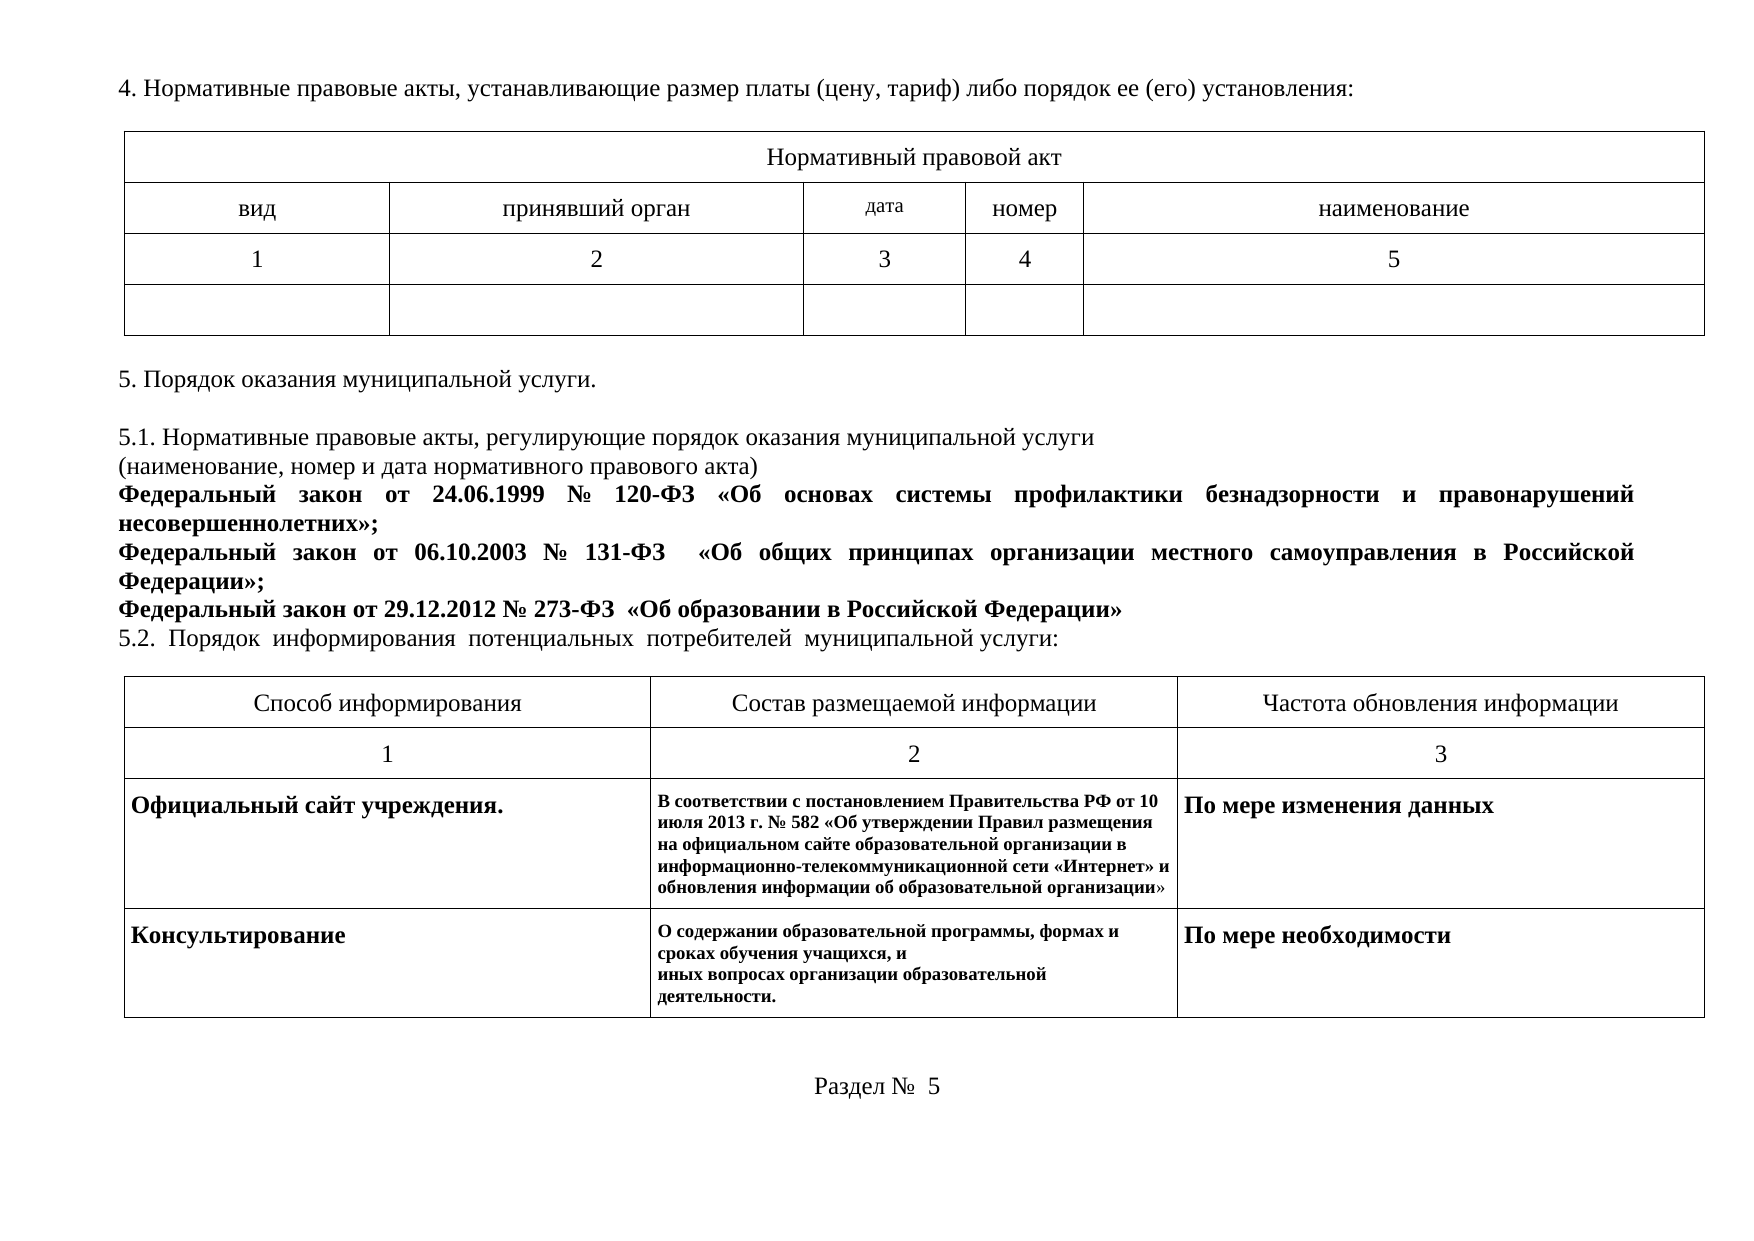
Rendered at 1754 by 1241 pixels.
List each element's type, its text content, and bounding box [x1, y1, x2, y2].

text (наименование, номер и дата нормативного правового акта) [118, 451, 1636, 479]
table_cell По мере изменения данных [1178, 779, 1704, 908]
table_cell принявший орган [390, 183, 803, 233]
table_cell наименование [1084, 183, 1704, 233]
table_cell Официальный сайт учреждения. [125, 779, 650, 908]
table_cell [1084, 285, 1704, 335]
table_cell В соответствии с постановлением Правительства РФ от 10 июля 2013 г. № 582 «Об утверждении Правил размещения на официальном сайте образовательной организации в информационно-телекоммуникационной сети «Интернет» и обновления информации об образовательной организации» [651, 779, 1177, 908]
table_header Нормативный правовой акт [125, 132, 1704, 182]
table_cell 5 [1084, 234, 1704, 284]
table_cell [804, 285, 965, 335]
table_cell [966, 285, 1083, 335]
table_cell 1 [125, 234, 389, 284]
table_header Способ информирования [125, 677, 650, 727]
table_cell вид [125, 183, 389, 233]
table_cell 2 [390, 234, 803, 284]
table_cell Консультирование [125, 909, 650, 1017]
text 5. Порядок оказания муниципальной услуги. [118, 364, 1636, 393]
table_cell По мере необходимости [1178, 909, 1704, 1017]
table_header Частота обновления информации [1178, 677, 1704, 727]
table_cell [390, 285, 803, 335]
text 4. Нормативные правовые акты, устанавливающие размер платы (цену, тариф) либо порядок ее (его) установления: [118, 73, 1636, 102]
table_cell 1 [125, 728, 650, 778]
table_cell 4 [966, 234, 1083, 284]
table_cell 3 [804, 234, 965, 284]
table_cell 3 [1178, 728, 1704, 778]
text Раздел № 5 [118, 1071, 1636, 1099]
text Федеральный закон от 29.12.2012 № 273-ФЗ «Об образовании в Российской Федерации» [118, 594, 1636, 623]
table_cell дата [804, 183, 965, 233]
table_cell О содержании образовательной программы, формах и сроках обучения учащихся, и иных вопросах организации образовательной деятельности. [651, 909, 1177, 1017]
table_cell номер [966, 183, 1083, 233]
text 5.2. Порядок информирования потенциальных потребителей муниципальной услуги: [118, 623, 1636, 652]
table_header Состав размещаемой информации [651, 677, 1177, 727]
table_cell 2 [651, 728, 1177, 778]
text 5.1. Нормативные правовые акты, регулирующие порядок оказания муниципальной услуги [118, 422, 1636, 451]
text Федеральный закон от 06.10.2003 № 131-ФЗ «Об общих принципах организации местного самоуправления в Российской Федерации»; [118, 537, 1636, 594]
table_cell [125, 285, 389, 335]
text Федеральный закон от 24.06.1999 № 120-ФЗ «Об основах системы профилактики безнадзорности и правонарушений несовершеннолетних»; [118, 479, 1636, 537]
